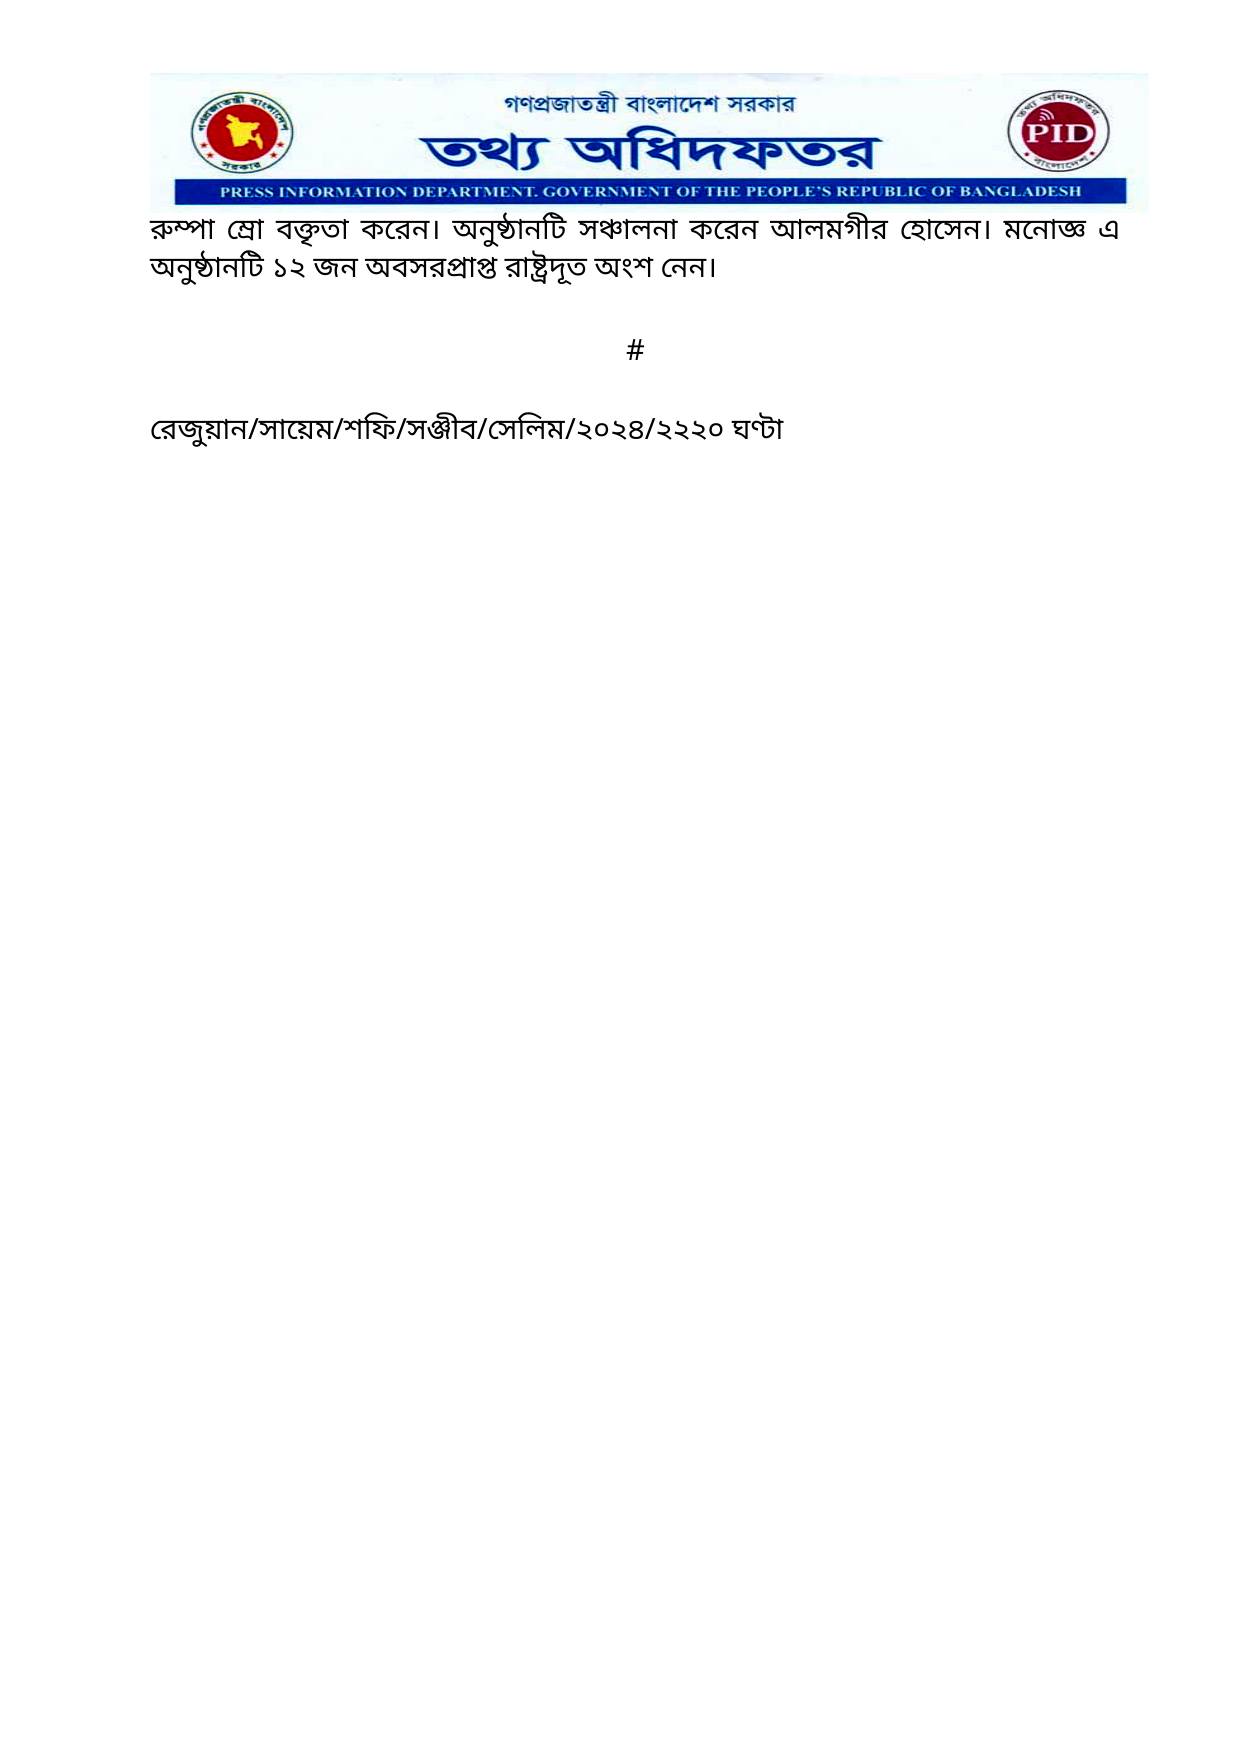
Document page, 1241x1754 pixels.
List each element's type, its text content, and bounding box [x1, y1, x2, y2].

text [150, 213, 1120, 289]
text # [150, 329, 1120, 369]
text রেজুয়ান/সায়েম/শফি/সঞ্জীব/সেলিম/২০২৪/২২২০ ঘণ্টা [150, 409, 1120, 452]
